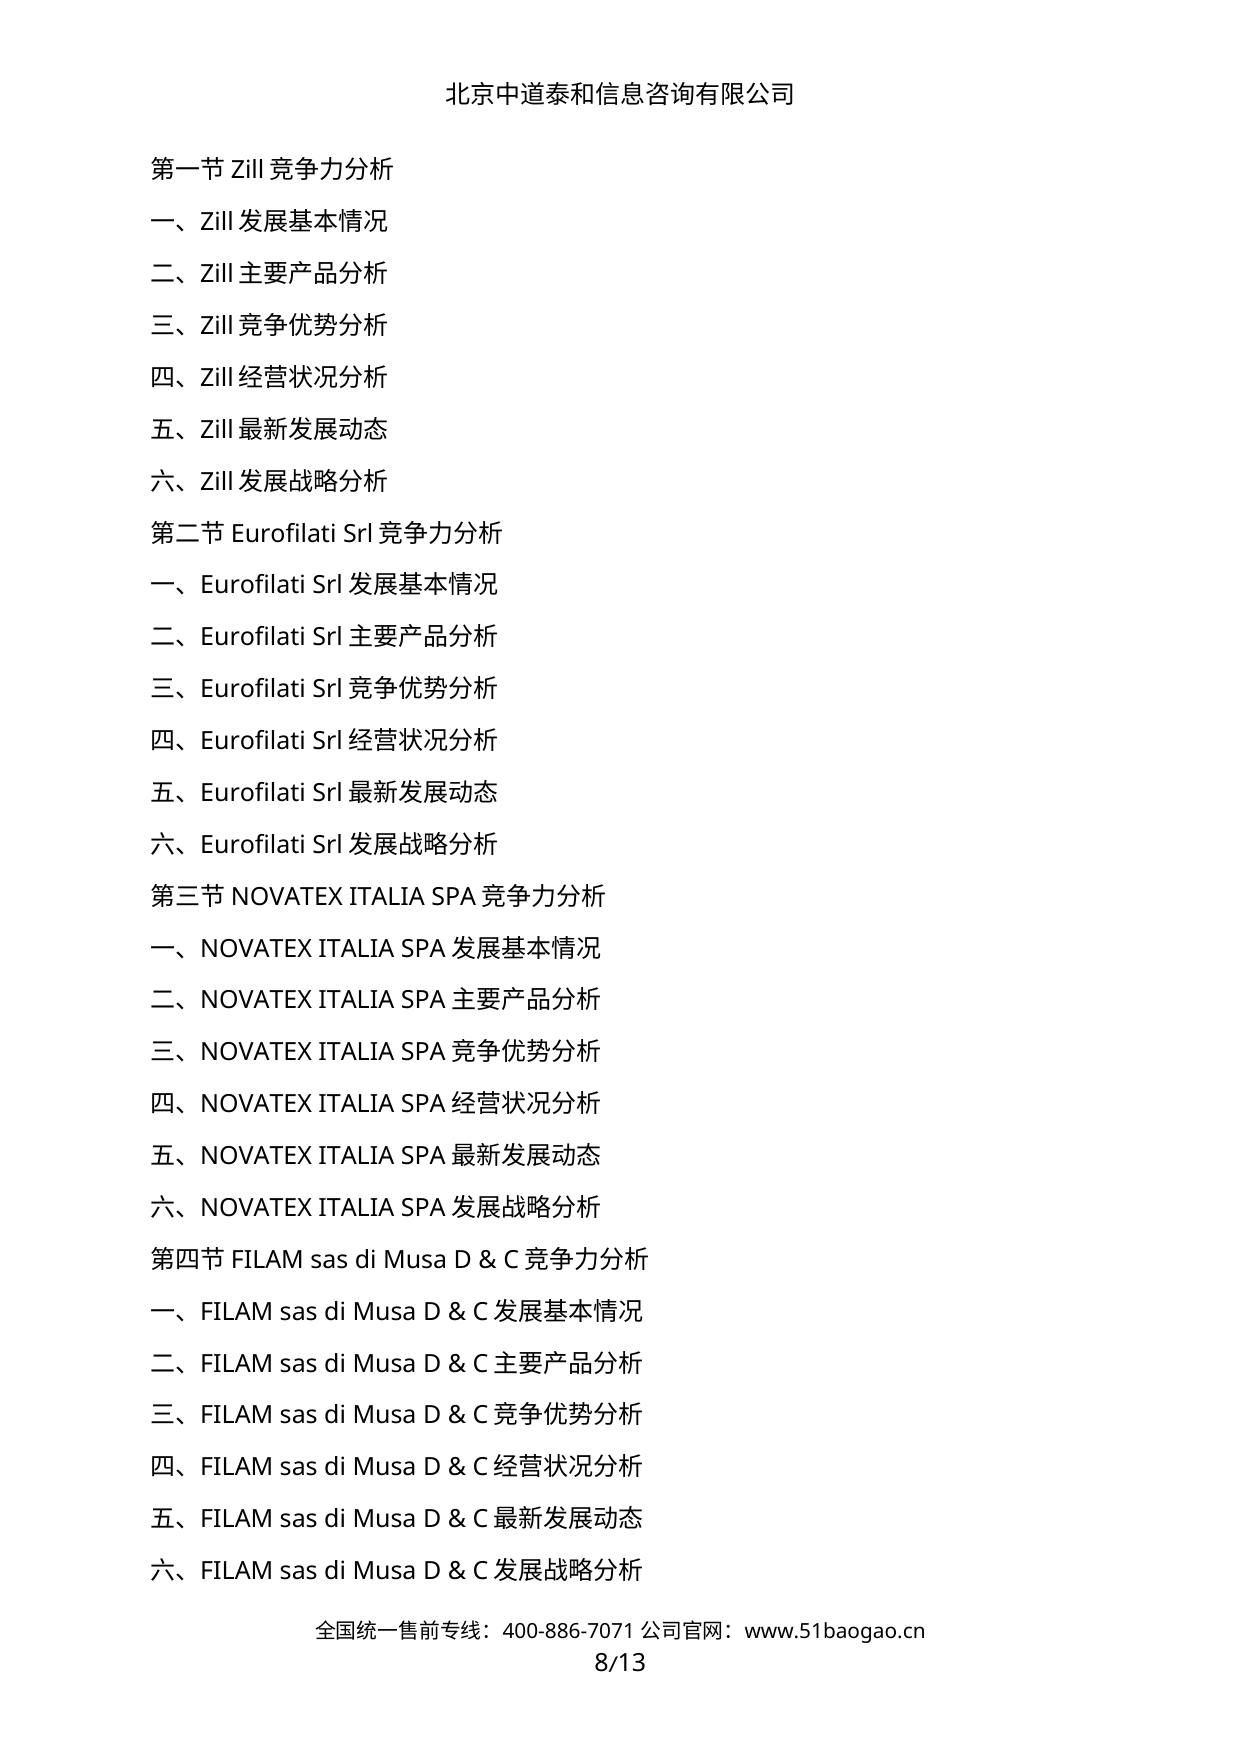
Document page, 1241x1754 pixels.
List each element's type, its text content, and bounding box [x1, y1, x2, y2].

text 三、NOVATEX ITALIA SPA竞争优势分析 [150, 1032, 1090, 1068]
text 一、NOVATEX ITALIA SPA发展基本情况 [150, 928, 1090, 964]
text 二、Zill主要产品分析 [150, 254, 1090, 290]
text 六、FILAM sas di Musa D & C发展战略分析 [150, 1551, 1090, 1587]
text 一、Zill发展基本情况 [150, 202, 1090, 238]
text 六、Zill发展战略分析 [150, 461, 1090, 497]
text 三、Eurofilati Srl竞争优势分析 [150, 669, 1090, 705]
text 第一节 Zill竞争力分析 [150, 150, 1090, 186]
text 二、FILAM sas di Musa D & C主要产品分析 [150, 1343, 1090, 1379]
text 二、Eurofilati Srl主要产品分析 [150, 617, 1090, 653]
text 第三节 NOVATEX ITALIA SPA竞争力分析 [150, 876, 1090, 912]
text 六、Eurofilati Srl发展战略分析 [150, 824, 1090, 861]
text 二、NOVATEX ITALIA SPA主要产品分析 [150, 980, 1090, 1016]
text 四、NOVATEX ITALIA SPA经营状况分析 [150, 1084, 1090, 1120]
text 五、FILAM sas di Musa D & C最新发展动态 [150, 1499, 1090, 1535]
text 五、NOVATEX ITALIA SPA最新发展动态 [150, 1136, 1090, 1172]
text 第四节 FILAM sas di Musa D & C竞争力分析 [150, 1239, 1090, 1276]
text 四、Zill经营状况分析 [150, 357, 1090, 394]
text 五、Zill最新发展动态 [150, 409, 1090, 446]
text 第二节 Eurofilati Srl竞争力分析 [150, 513, 1090, 549]
text 一、Eurofilati Srl发展基本情况 [150, 565, 1090, 601]
text 四、FILAM sas di Musa D & C经营状况分析 [150, 1447, 1090, 1483]
text 四、Eurofilati Srl经营状况分析 [150, 721, 1090, 757]
text 一、FILAM sas di Musa D & C发展基本情况 [150, 1291, 1090, 1327]
text 五、Eurofilati Srl最新发展动态 [150, 772, 1090, 809]
text 三、Zill竞争优势分析 [150, 306, 1090, 342]
text 六、NOVATEX ITALIA SPA发展战略分析 [150, 1187, 1090, 1224]
text 三、FILAM sas di Musa D & C竞争优势分析 [150, 1395, 1090, 1431]
